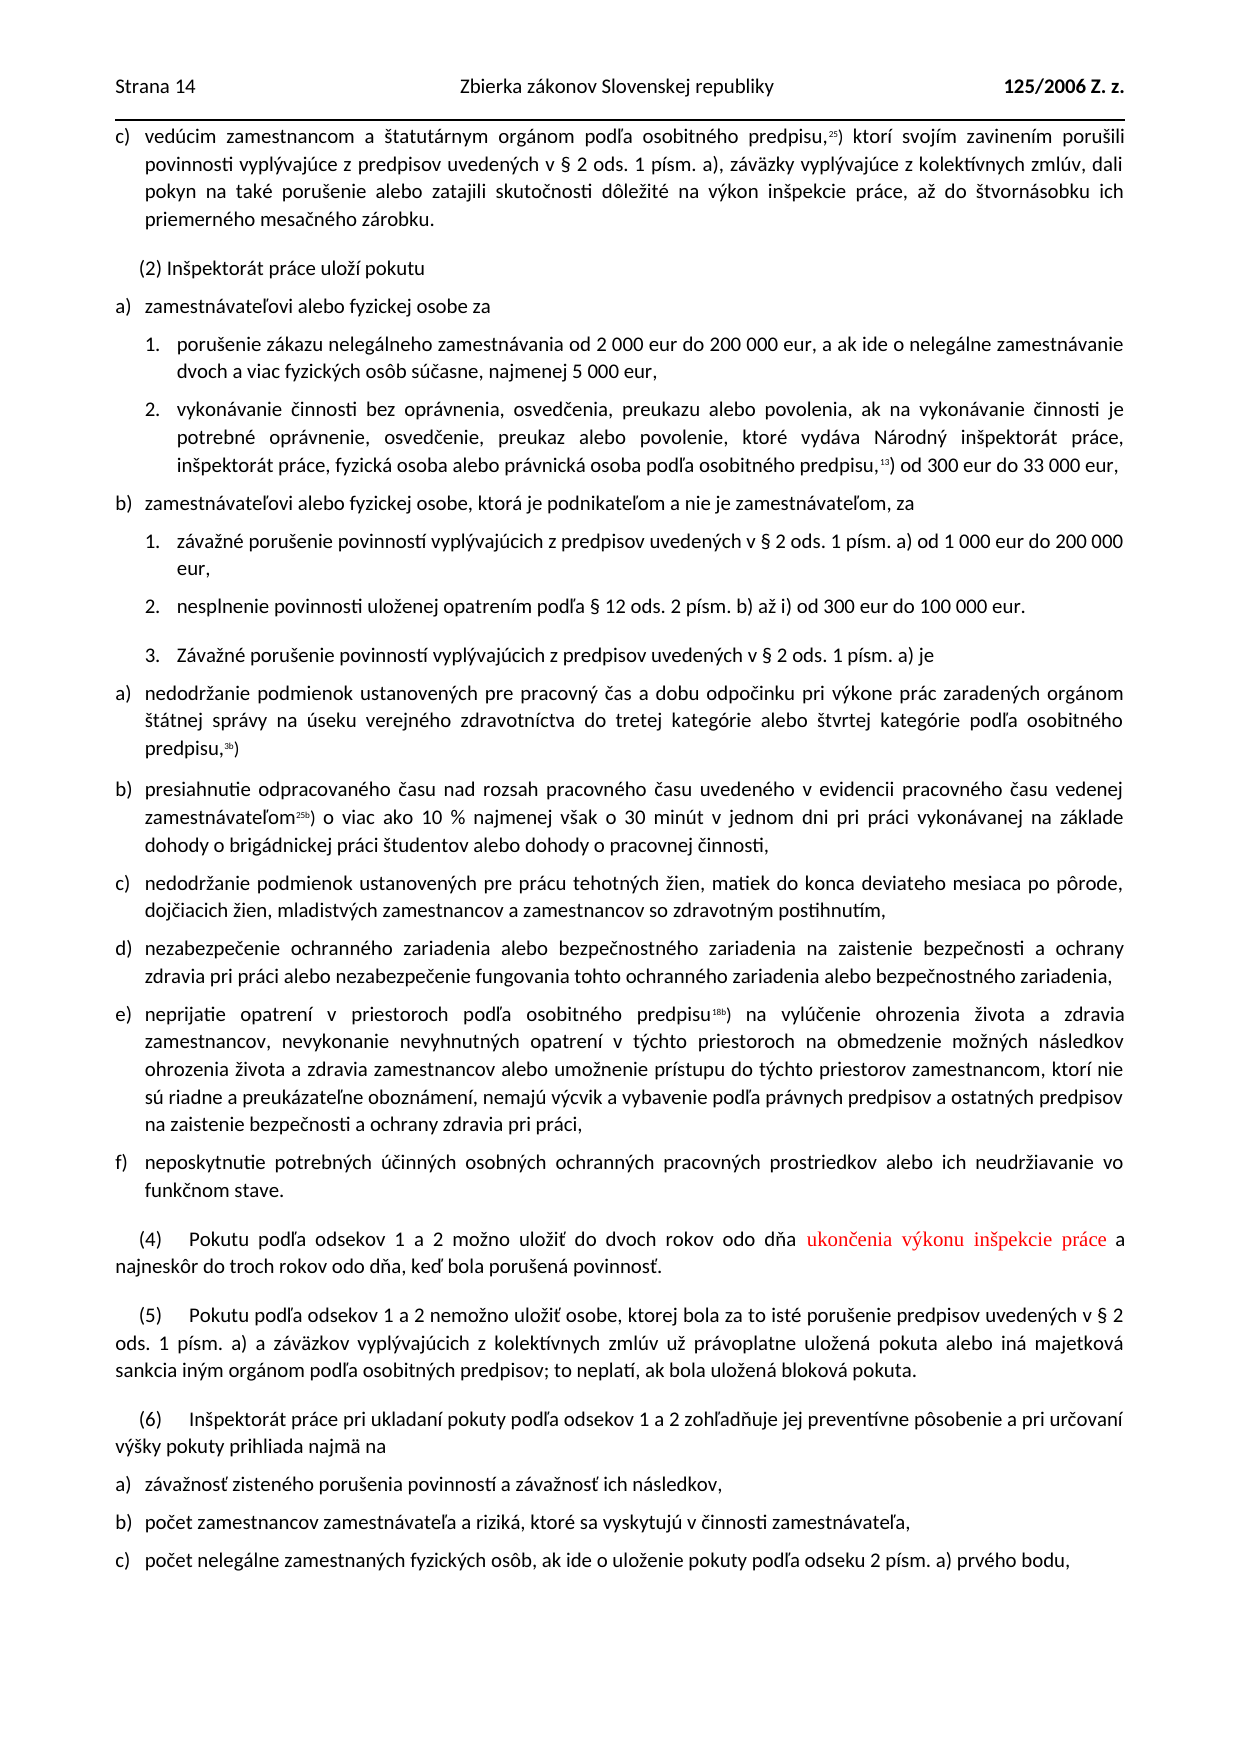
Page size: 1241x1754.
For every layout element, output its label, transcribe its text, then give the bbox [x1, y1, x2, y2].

list neprijatie opatrení v priestoroch podľa osobitného predpisu18b) na vylúčenie ohrozenia života a zdravia zamestnancov, nevykonanie nevyhnutných opatrení v týchto priestoroch na obmedzenie možných následkov ohrozenia života a zdravia zamestnancov alebo umožnenie prístupu do týchto priestorov zamestnancom, ktorí nie sú riadne a preukázateľne oboznámení, nemajú výcvik a vybavenie podľa právnych predpisov a ostatných predpisov na zaistenie bezpečnosti a ochrany zdravia pri práci, [115, 1001, 1125, 1137]
list presiahnutie odpracovaného času nad rozsah pracovného času uvedeného v evidencii pracovného času vedenej zamestnávateľom25b) o viac ako 10 % najmenej však o 30 minút v jednom dni pri práci vykonávanej na základe dohody o brigádnickej práci študentov alebo dohody o pracovnej činnosti, [115, 777, 1125, 857]
text (2) Inšpektorát práce uloží pokutu [139, 255, 1125, 280]
list počet zamestnancov zamestnávateľa a riziká, ktoré sa vyskytujú v činnosti zamestnávateľa, [115, 1509, 1125, 1535]
list závažné porušenie povinností vyplývajúcich z predpisov uvedených v § 2 ods. 1 písm. a) od 1 000 eur do 200 000 eur, [144, 528, 1125, 581]
list nezabezpečenie ochranného zariadenia alebo bezpečnostného zariadenia na zaistenie bezpečnosti a ochrany zdravia pri práci alebo nezabezpečenie fungovania tohto ochranného zariadenia alebo bezpečnostného zariadenia, [115, 936, 1125, 988]
list Pokutu podľa odsekov 1 a 2 možno uložiť do dvoch rokov odo dňa ukončenia výkonu inšpekcie práce a najneskôr do troch rokov odo dňa, keď bola porušená povinnosť. [115, 1226, 1125, 1279]
list vedúcim zamestnancom a štatutárnym orgánom podľa osobitného predpisu,25) ktorí svojím zavinením porušili povinnosti vyplývajúce z predpisov uvedených v § 2 ods. 1 písm. a), záväzky vyplývajúce z kolektívnych zmlúv, dali pokyn na také porušenie alebo zatajili skutočnosti dôležité na výkon inšpekcie práce, až do štvornásobku ich priemerného mesačného zárobku. [115, 101, 1125, 232]
list závažnosť zisteného porušenia povinností a závažnosť ich následkov, [115, 1472, 1125, 1497]
list Závažné porušenie povinností vyplývajúcich z predpisov uvedených v § 2 ods. 1 písm. a) je [144, 642, 1125, 667]
list porušenie zákazu nelegálneho zamestnávania od 2 000 eur do 200 000 eur, a ak ide o nelegálne zamestnávanie dvoch a viac fyzických osôb súčasne, najmenej 5 000 eur, [144, 331, 1125, 384]
list Pokutu podľa odsekov 1 a 2 nemožno uložiť osobe, ktorej bola za to isté porušenie predpisov uvedených v § 2 ods. 1 písm. a) a záväzkov vyplývajúcich z kolektívnych zmlúv už právoplatne uložená pokuta alebo iná majetková sankcia iným orgánom podľa osobitných predpisov; to neplatí, ak bola uložená bloková pokuta. [115, 1302, 1125, 1383]
list počet nelegálne zamestnaných fyzických osôb, ak ide o uloženie pokuty podľa odseku 2 písm. a) prvého bodu, [115, 1548, 1125, 1573]
list nesplnenie povinnosti uloženej opatrením podľa § 12 ods. 2 písm. b) až i) od 300 eur do 100 000 eur. [144, 593, 1125, 619]
list nedodržanie podmienok ustanovených pre prácu tehotných žien, matiek do konca deviateho mesiaca po pôrode, dojčiacich žien, mladistvých zamestnancov a zamestnancov so zdravotným postihnutím, [115, 870, 1125, 923]
list vykonávanie činnosti bez oprávnenia, osvedčenia, preukazu alebo povolenia, ak na vykonávanie činnosti je potrebné oprávnenie, osvedčenie, preukaz alebo povolenie, ktoré vydáva Národný inšpektorát práce, inšpektorát práce, fyzická osoba alebo právnická osoba podľa osobitného predpisu,13) od 300 eur do 33 000 eur, [144, 397, 1125, 477]
list Inšpektorát práce pri ukladaní pokuty podľa odsekov 1 a 2 zohľadňuje jej preventívne pôsobenie a pri určovaní výšky pokuty prihliada najmä na [115, 1406, 1125, 1459]
list zamestnávateľovi alebo fyzickej osobe za [115, 293, 1125, 318]
list nedodržanie podmienok ustanovených pre pracovný čas a dobu odpočinku pri výkone prác zaradených orgánom štátnej správy na úseku verejného zdravotníctva do tretej kategórie alebo štvrtej kategórie podľa osobitného predpisu,3b) [115, 680, 1125, 761]
list zamestnávateľovi alebo fyzickej osobe, ktorá je podnikateľom a nie je zamestnávateľom, za [115, 490, 1125, 515]
list neposkytnutie potrebných účinných osobných ochranných pracovných prostriedkov alebo ich neudržiavanie vo funkčnom stave. [115, 1149, 1125, 1203]
